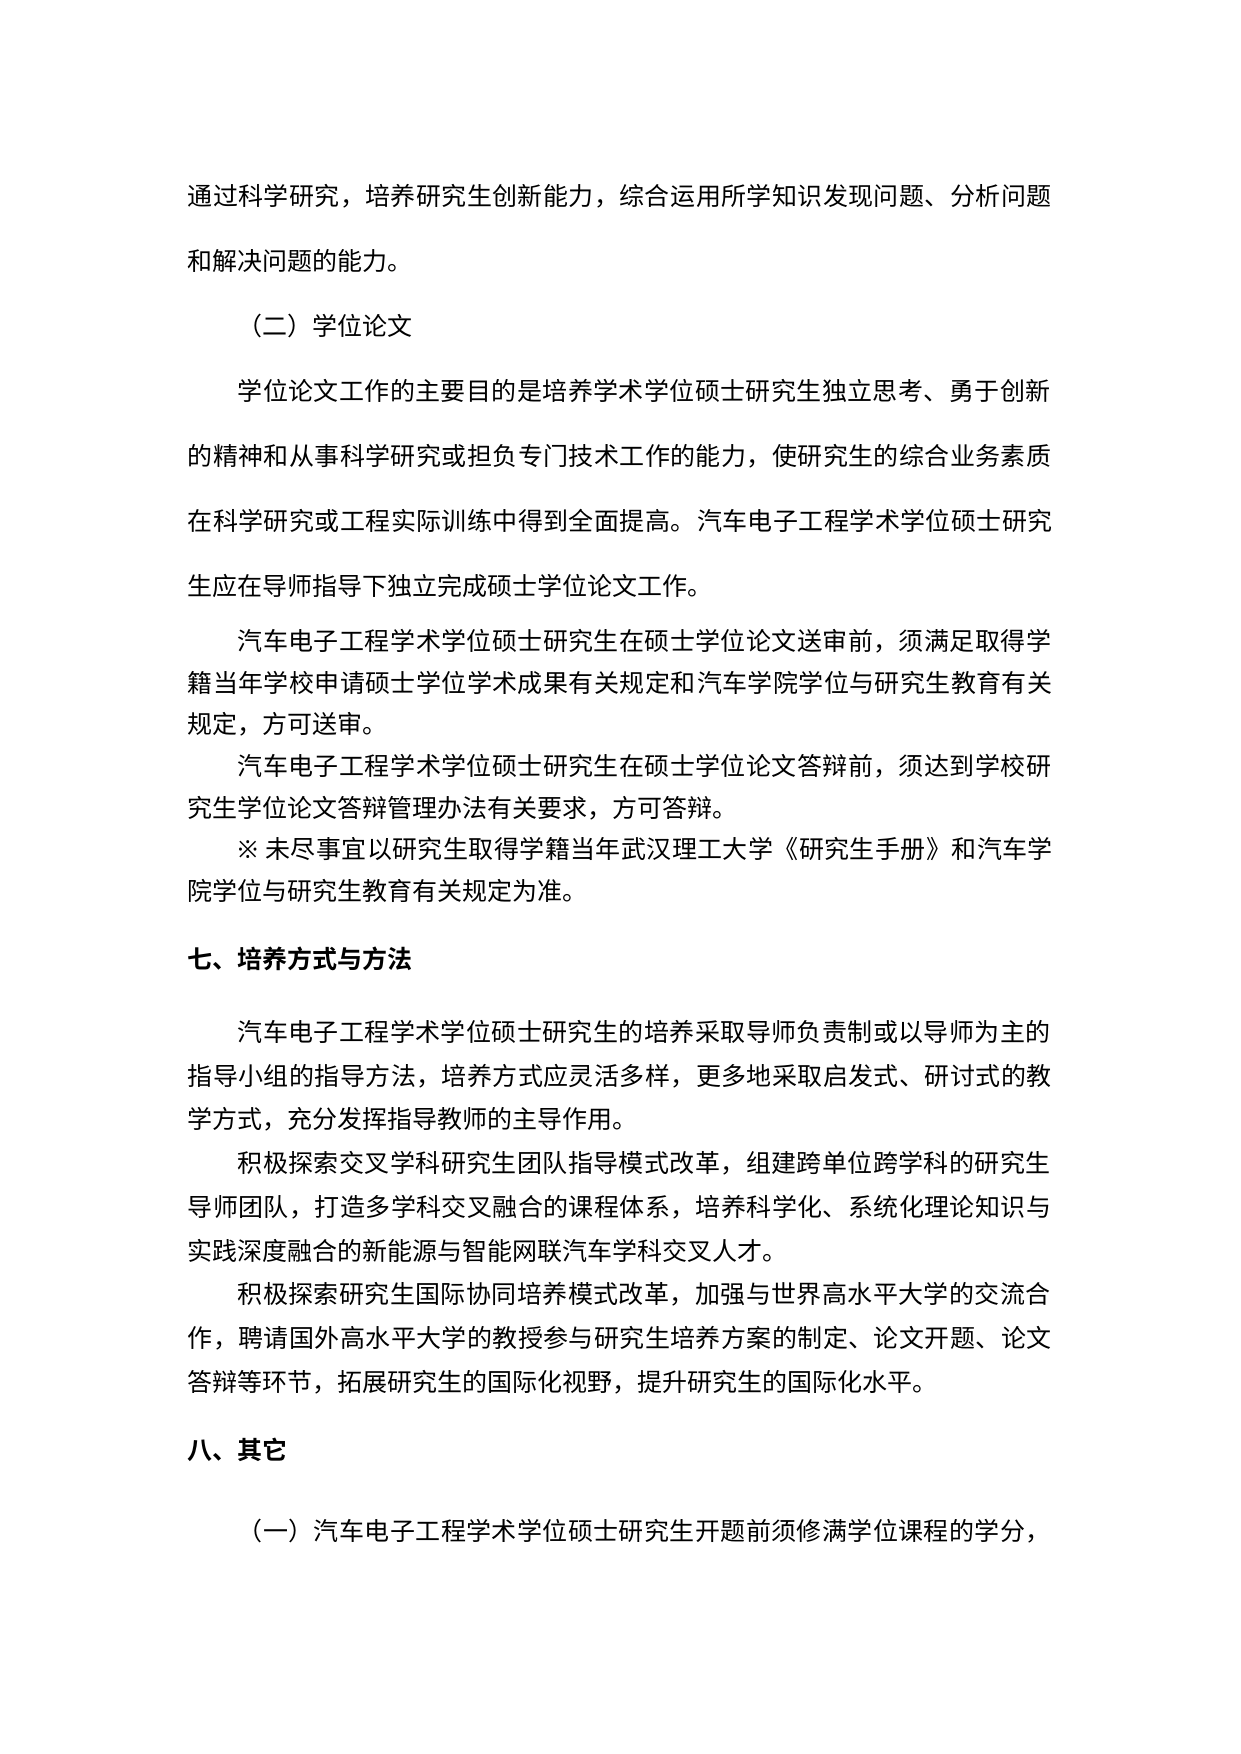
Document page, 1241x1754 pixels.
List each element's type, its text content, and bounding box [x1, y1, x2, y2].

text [187, 162, 1053, 292]
text 积极探索交叉学科研究生团队指导模式改革，组建跨单位跨学科的研究生导师团队，打造多学科交叉融合的课程体系，培养科学化、系统化理论知识与实践深度融合的新能源与智能网联汽车学科交叉人才。 [187, 1137, 1053, 1269]
text 汽车电子工程学术学位硕士研究生在硕士学位论文答辩前，须达到学校研究生学位论文答辩管理办法有关要求，方可答辩。 [187, 742, 1053, 825]
text 八、其它 [187, 1416, 1053, 1481]
text 汽车电子工程学术学位硕士研究生的培养采取导师负责制或以导师为主的指导小组的指导方法，培养方式应灵活多样，更多地采取启发式、研讨式的教学方式，充分发挥指导教师的主导作用。 [187, 1006, 1053, 1137]
text 七、培养方式与方法 [187, 925, 1053, 990]
text （二）学位论文 [187, 292, 1053, 357]
text ※ 未尽事宜以研究生取得学籍当年武汉理工大学《研究生手册》和汽车学院学位与研究生教育有关规定为准。 [187, 825, 1053, 909]
text 积极探索研究生国际协同培养模式改革，加强与世界高水平大学的交流合作，聘请国外高水平大学的教授参与研究生培养方案的制定、论文开题、论文答辩等环节，拓展研究生的国际化视野，提升研究生的国际化水平。 [187, 1269, 1053, 1400]
text 学位论文工作的主要目的是培养学术学位硕士研究生独立思考、勇于创新的精神和从事科学研究或担负专门技术工作的能力，使研究生的综合业务素质在科学研究或工程实际训练中得到全面提高。汽车电子工程学术学位硕士研究生应在导师指导下独立完成硕士学位论文工作。 [187, 357, 1053, 617]
text 汽车电子工程学术学位硕士研究生在硕士学位论文送审前，须满足取得学籍当年学校申请硕士学位学术成果有关规定和汽车学院学位与研究生教育有关规定，方可送审。 [187, 617, 1053, 742]
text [187, 1497, 1053, 1562]
